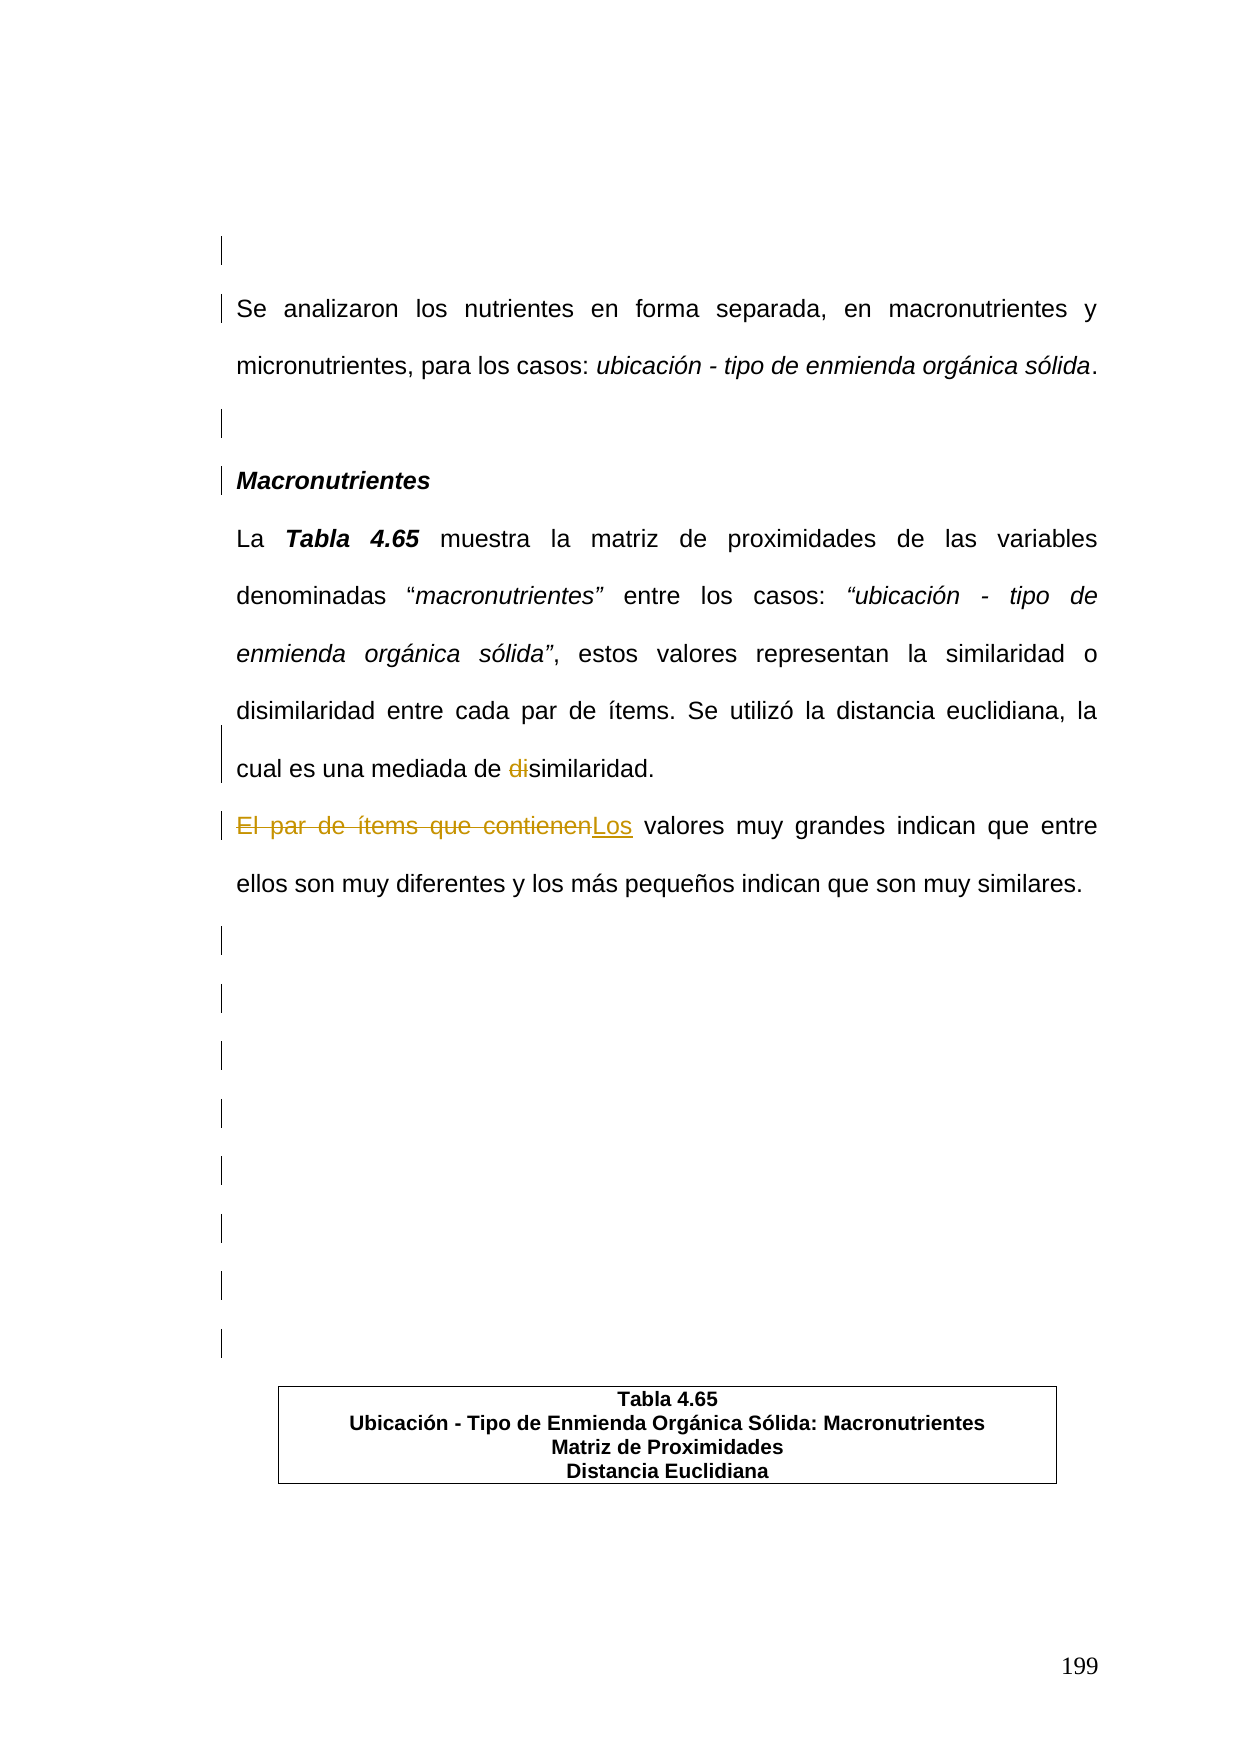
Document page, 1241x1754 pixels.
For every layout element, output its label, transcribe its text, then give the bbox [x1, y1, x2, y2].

table_header Tabla 4.65 Ubicación - Tipo de Enmienda Orgánica Sólida: Macronutrientes Matriz de Proximidades Distancia Euclidiana [279, 1387, 1056, 1483]
text Macronutrientes [236, 466, 1098, 495]
text Se analizaron los nutrientes en forma separada, en macronutrientes y micronutrientes, para los casos: ubicación - tipo de enmienda orgánica sólida. [236, 294, 1098, 380]
text 4.65 muestra la matriz de proximidades de las variables denominadas “macronutrientes” entre los casos: “ubicación - tipo de enmienda orgánica sólida”, estos valores representan la similaridad o disimilaridad entre cada par de ítems. Se utilizó la distancia euclidiana, la cual es una mediada de similaridad. [236, 524, 1098, 782]
list valores muy grandes indican que entre ellos son muy diferentes y los más pequeños indican que son muy similares. [236, 811, 1098, 897]
